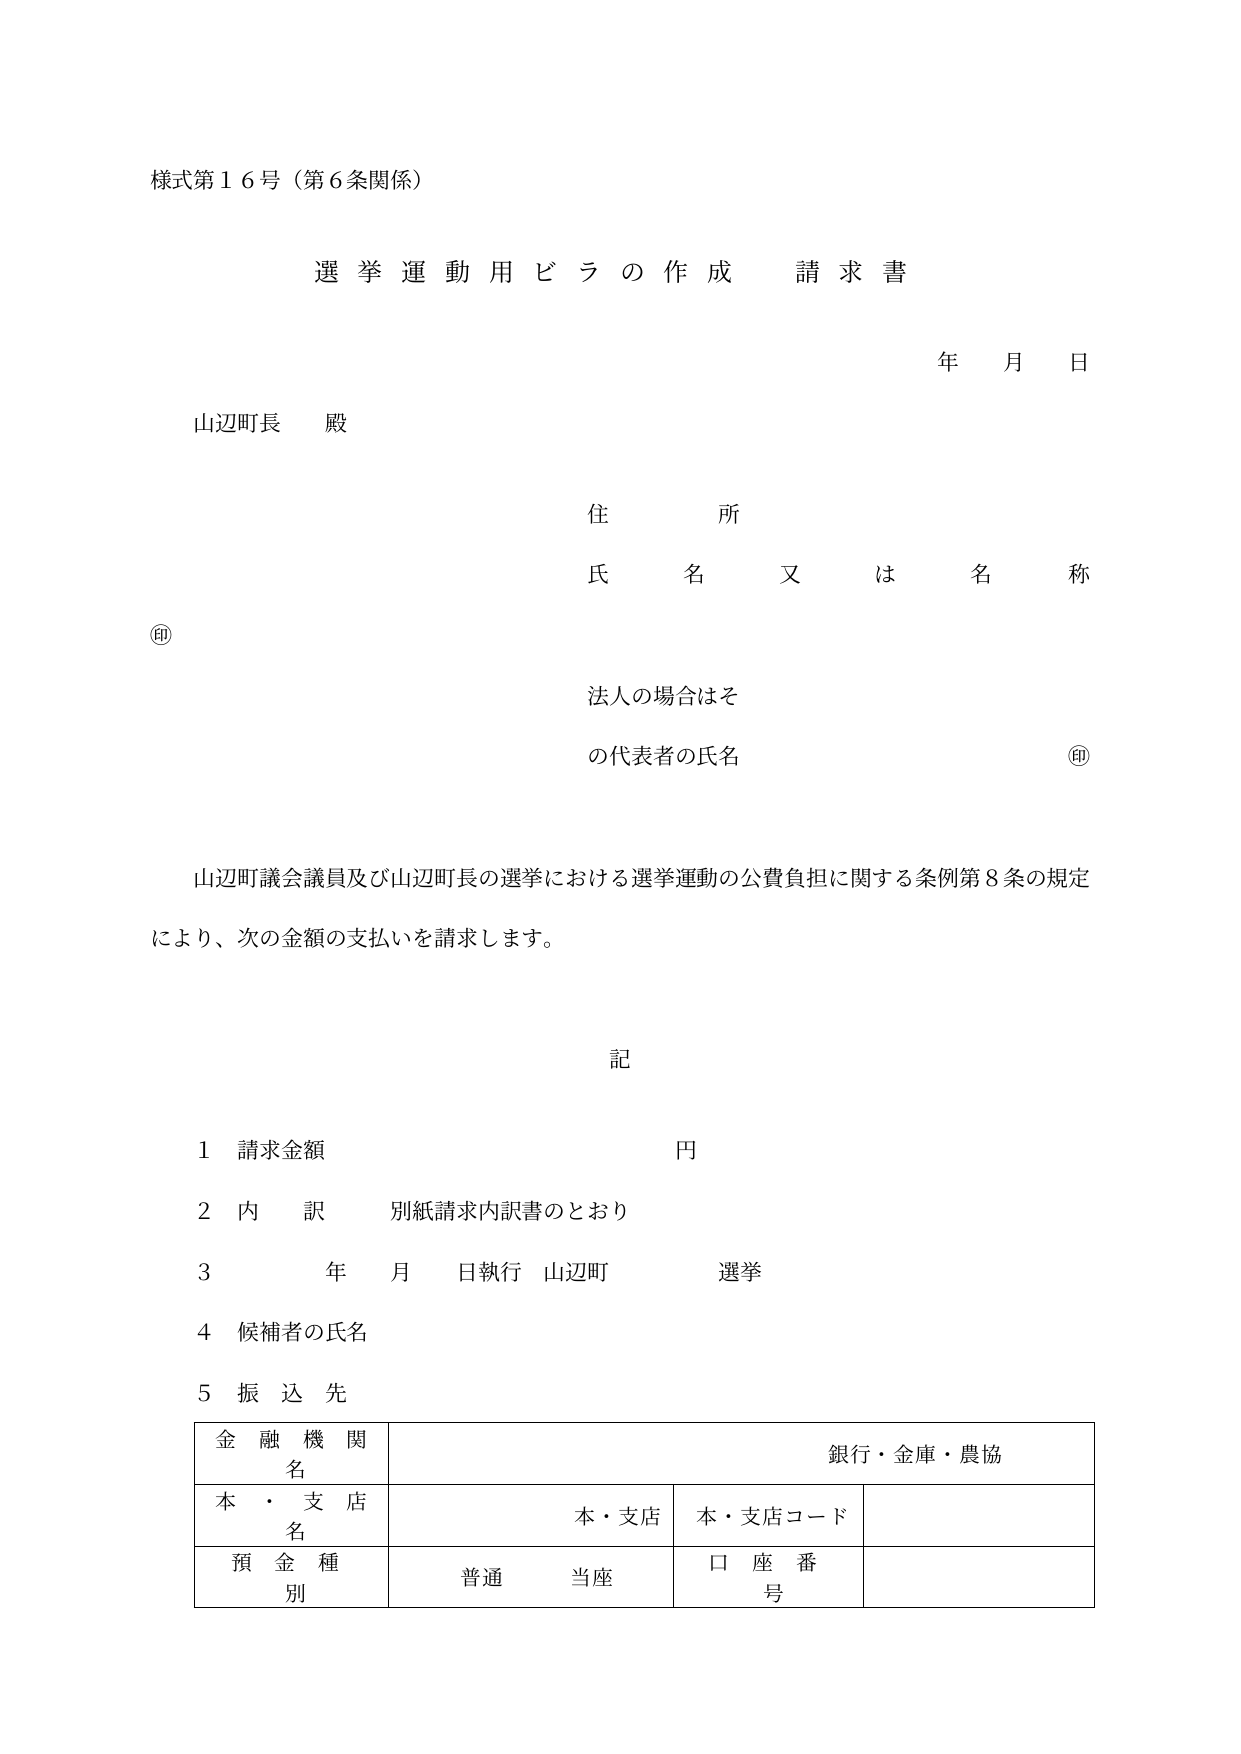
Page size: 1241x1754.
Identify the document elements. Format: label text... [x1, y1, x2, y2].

table_cell [864, 1485, 1094, 1546]
table_cell [864, 1547, 1094, 1607]
text の代表者の氏名 ㊞ [150, 725, 1090, 786]
table_cell 口座番号 [674, 1547, 863, 1607]
table_cell 預金種別 [195, 1547, 388, 1607]
table_cell 普通 当座 [389, 1547, 673, 1607]
text 氏名又は名称 ㊞ [150, 543, 1090, 664]
text 山辺町長 殿 [172, 392, 999, 452]
text 住 所 [150, 482, 999, 543]
text 様式第１６号（第６条関係） [150, 149, 1090, 210]
text 法人の場合はそ [150, 664, 999, 725]
table_header 銀行・金庫・農協 [389, 1423, 1094, 1484]
text ２ 内 訳 別紙請求内訳書のとおり [150, 1180, 1090, 1240]
table_header 金融機関名 [195, 1423, 388, 1484]
text 記 [150, 1028, 1090, 1089]
text 選挙運動用ビラの作成 請求書 [150, 240, 1090, 301]
table_cell 本・支店コード [674, 1485, 863, 1546]
text １ 請求金額 円 [150, 1119, 1090, 1180]
text 山辺町議会議員及び山辺町長の選挙における選挙運動の公費負担に関する条例第８条の規定により、次の金額の支払いを請求します。 [150, 846, 1090, 967]
text ３ 年 月 日執行 山辺町 選挙 [150, 1240, 1090, 1301]
text 年 月 日 [150, 331, 1090, 392]
table_cell 本・支店 [389, 1485, 673, 1546]
text ５ 振 込 先 [150, 1362, 1090, 1422]
table_cell 本・支店名 [195, 1485, 388, 1546]
text ４ 候補者の氏名 [150, 1301, 1090, 1362]
